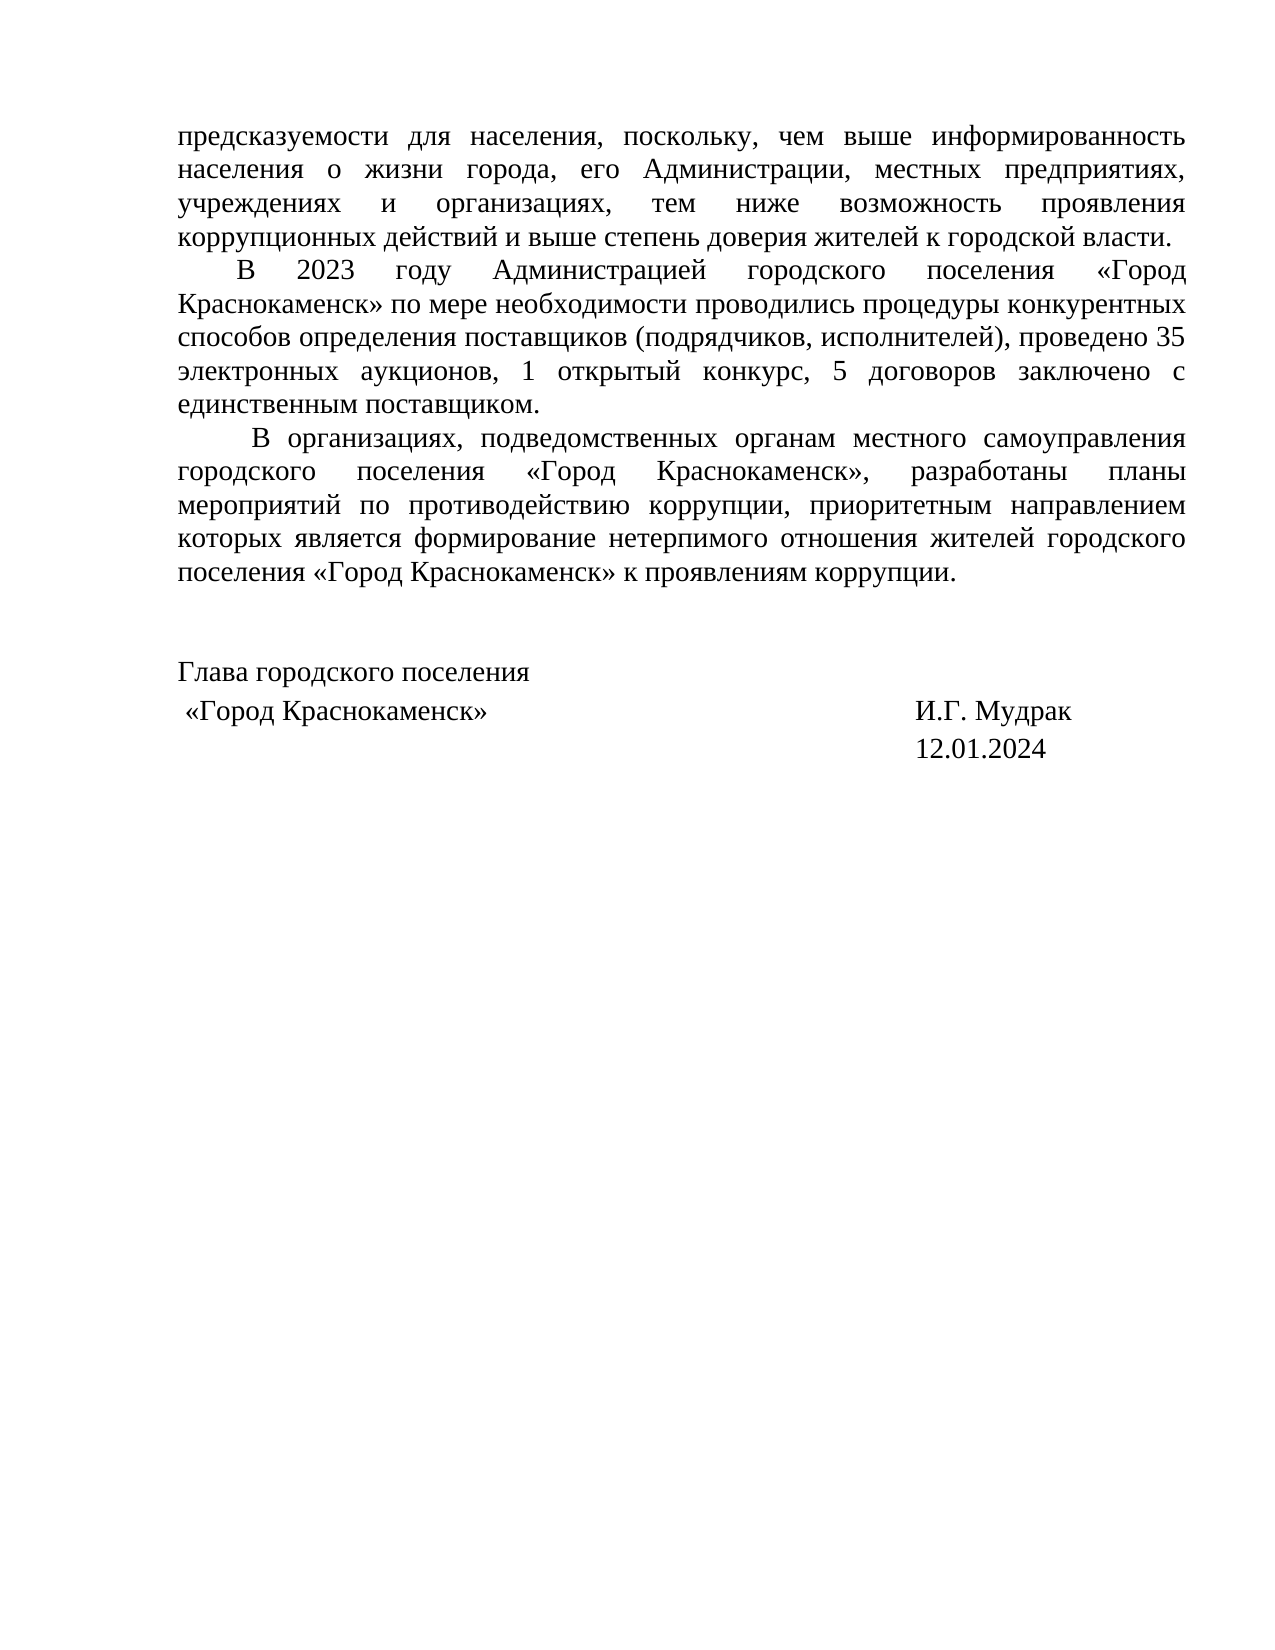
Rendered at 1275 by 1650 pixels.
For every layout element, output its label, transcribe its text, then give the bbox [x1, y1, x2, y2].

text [177, 118, 1186, 252]
text «Город Краснокаменск» И.Г. Мудрак [177, 693, 1186, 726]
text 12.01.2024 [177, 731, 1186, 765]
text В организациях, подведомственных органам местного самоуправления городского поселения «Город Краснокаменск», разработаны планы мероприятий по противодействию коррупции, приоритетным направлением которых является формирование нетерпимого отношения жителей городского поселения «Город Краснокаменск» к проявлениям коррупции. [177, 420, 1186, 588]
text В 2023 году Администрацией городского поселения «Город Краснокаменск» по мере необходимости проводились процедуры конкурентных способов определения поставщиков (подрядчиков, исполнителей), проведено 35 электронных аукционов, 1 открытый конкурс, 5 договоров заключено с единственным поставщиком. [177, 252, 1186, 420]
text Глава городского поселения [177, 654, 1186, 688]
